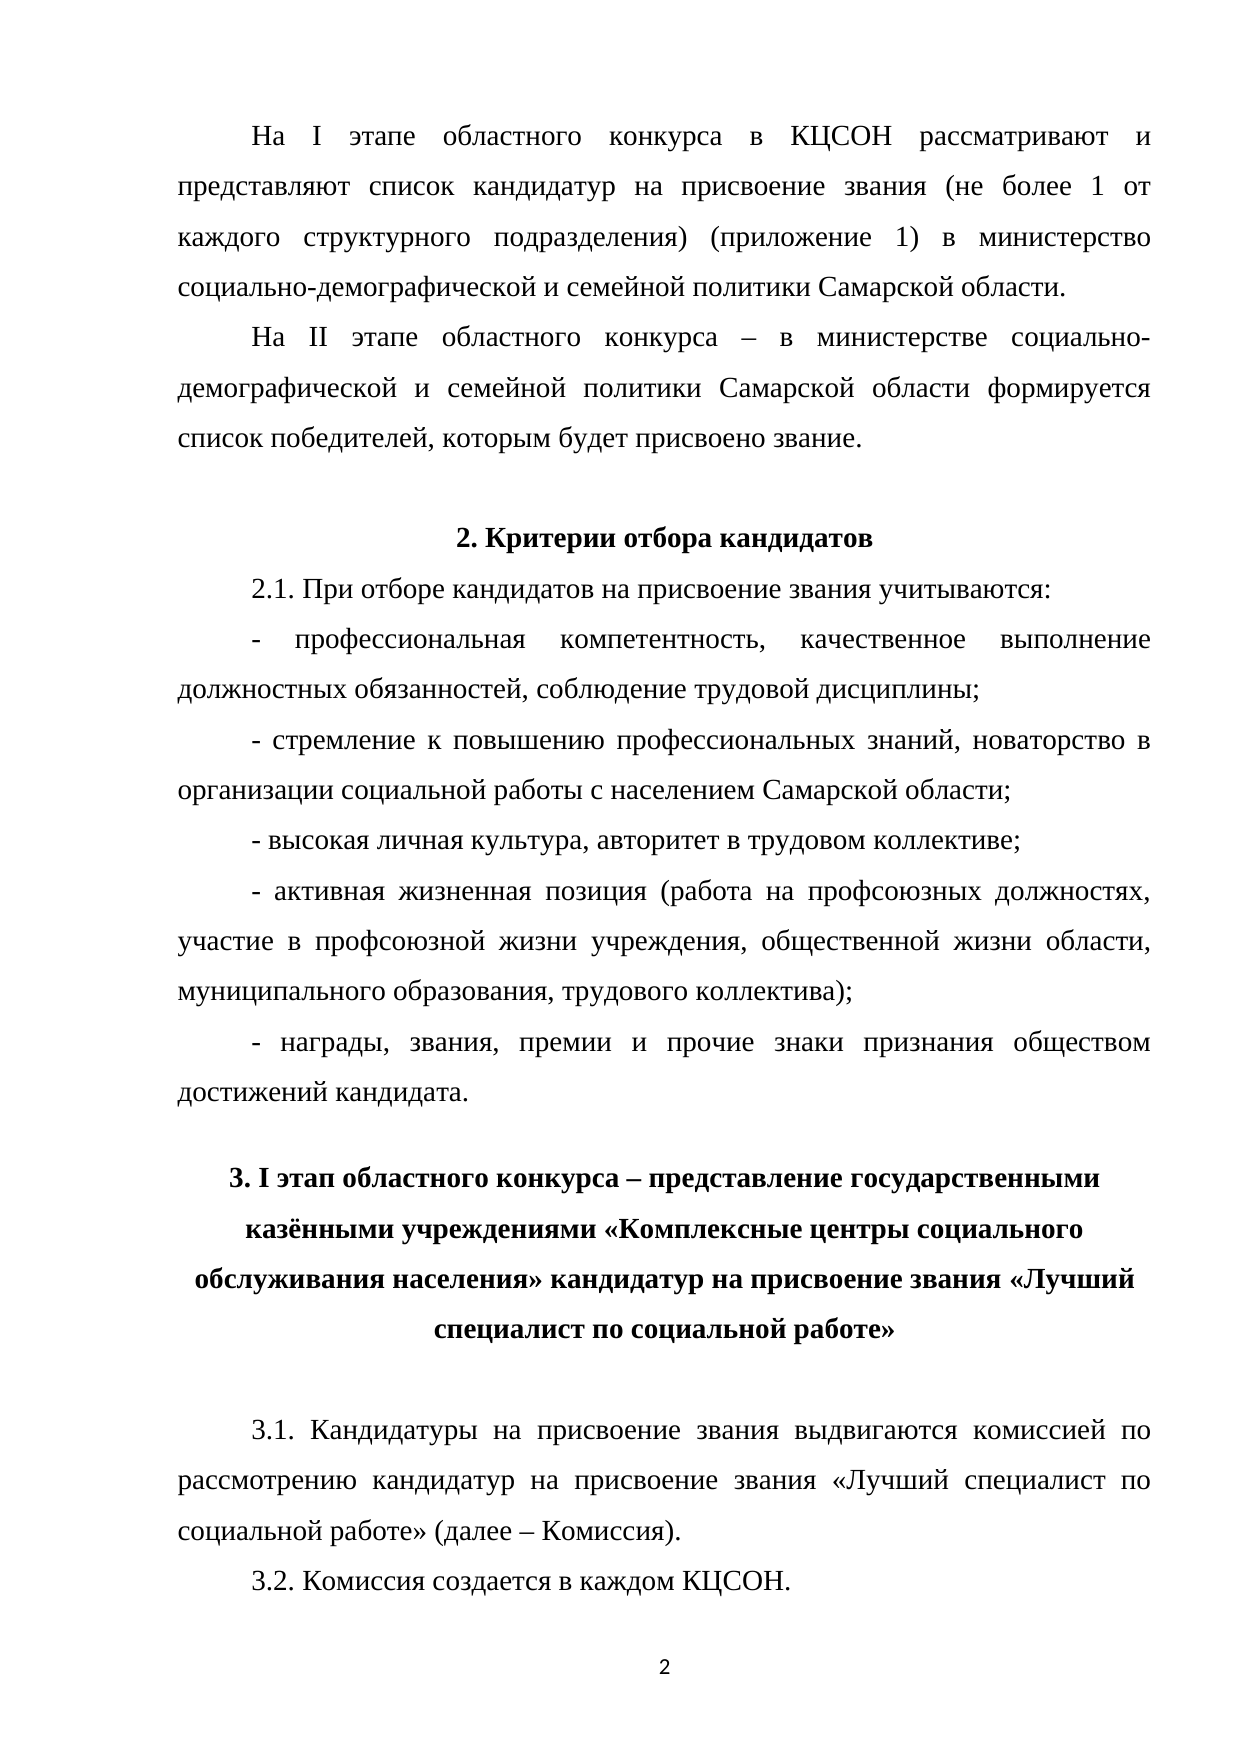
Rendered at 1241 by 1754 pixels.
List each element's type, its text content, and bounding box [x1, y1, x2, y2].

text - награды, звания, премии и прочие знаки признания обществом достижений кандидата. [177, 1024, 1152, 1108]
text 3.1. Кандидатуры на присвоение звания выдвигаются комиссией по рассмотрению кандидатур на присвоение звания «Лучший специалист по социальной работе» (далее – Комиссия). [177, 1412, 1152, 1546]
text 3. I этап областного конкурса – представление государственными казёнными учреждениями «Комплексные центры социального обслуживания населения» кандидатур на присвоение звания «Лучший специалист по социальной работе» [177, 1160, 1152, 1345]
text На II этапе областного конкурса – в министерстве социально-демографической и семейной политики Самарской области формируется список победителей, которым будет присвоено звание. [177, 319, 1152, 453]
text 3.2. Комиссия создается в каждом КЦСОН. [177, 1563, 1152, 1596]
text 2. Критерии отбора кандидатов [177, 521, 1152, 554]
text - профессиональная компетентность, качественное выполнение должностных обязанностей, соблюдение трудовой дисциплины; [177, 621, 1152, 705]
text - активная жизненная позиция (работа на профсоюзных должностях, участие в профсоюзной жизни учреждения, общественной жизни области, муниципального образования, трудового коллектива); [177, 873, 1152, 1007]
text На I этапе областного конкурса в КЦСОН рассматривают и представляют список кандидатур на присвоение звания (не более 1 от каждого структурного подразделения) (приложение 1) в министерство социально-демографической и семейной политики Самарской области. [177, 118, 1152, 303]
text - стремление к повышению профессиональных знаний, новаторство в организации социальной работы с населением Самарской области; [177, 722, 1152, 806]
text 2.1. При отборе кандидатов на присвоение звания учитываются: [177, 571, 1152, 604]
text - высокая личная культура, авторитет в трудовом коллективе; [177, 822, 1152, 856]
